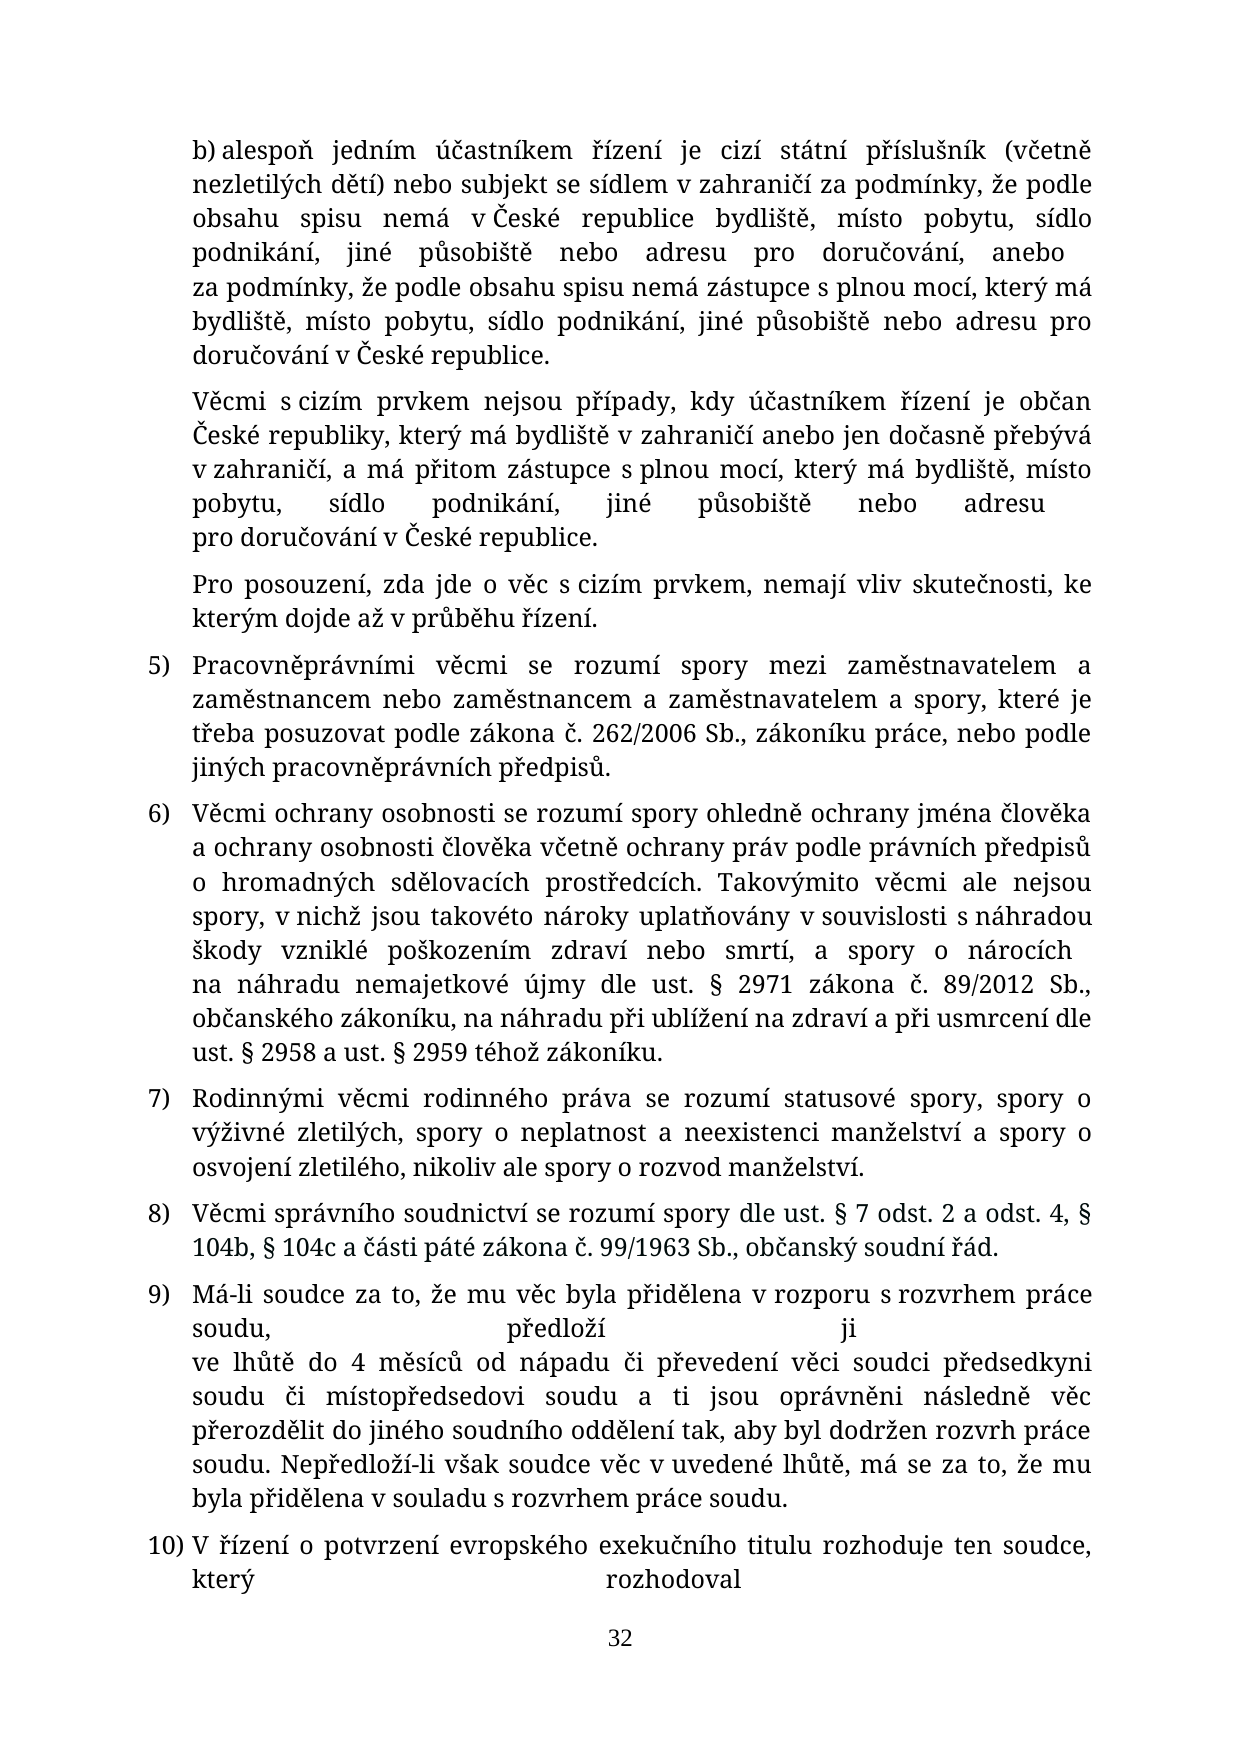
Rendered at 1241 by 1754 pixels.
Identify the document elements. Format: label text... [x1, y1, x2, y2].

text Věcmi s cizím prvkem nejsou případy, kdy účastníkem řízení je občan České republiky, který má bydliště v zahraničí anebo jen dočasně přebývá v zahraničí, a má přitom zástupce s plnou mocí, který má bydliště, místo pobytu, sídlo podnikání, jiné působiště nebo adresu pro doručování v České republice. [192, 384, 1093, 554]
list Má-li soudce za to, že mu věc byla přidělena v rozporu s rozvrhem práce soudu, předloží ji ve lhůtě do 4 měsíců od nápadu či převedení věci soudci předsedkyni soudu či místopředsedovi soudu a ti jsou oprávněni následně věc přerozdělit do jiného soudního oddělení tak, aby byl dodržen rozvrh práce soudu. Nepředloží-li však soudce věc v uvedené lhůtě, má se za to, že mu byla přidělena v souladu s rozvrhem práce soudu. [148, 1276, 1093, 1515]
list Rodinnými věcmi rodinného práva se rozumí statusové spory, spory o výživné zletilých, spory o neplatnost a neexistenci manželství a spory o osvojení zletilého, nikoliv ale spory o rozvod manželství. [148, 1081, 1093, 1183]
list alespoň jedním účastníkem řízení je cizí státní příslušník (včetně nezletilých dětí) nebo subjekt se sídlem v zahraničí za podmínky, že podle obsahu spisu nemá v České republice bydliště, místo pobytu, sídlo podnikání, jiné působiště nebo adresu pro doručování, anebo za podmínky, že podle obsahu spisu nemá zástupce s plnou mocí, který má bydliště, místo pobytu, sídlo podnikání, jiné působiště nebo adresu pro doručování v České republice. [192, 133, 1093, 371]
text Pro posouzení, zda jde o věc s cizím prvkem, nemají vliv skutečnosti, ke kterým dojde až v průběhu řízení. [192, 567, 1093, 635]
list Věcmi ochrany osobnosti se rozumí spory ohledně ochrany jména člověka a ochrany osobnosti člověka včetně ochrany práv podle právních předpisů o hromadných sdělovacích prostředcích. Takovýmito věcmi ale nejsou spory, v nichž jsou takovéto nároky uplatňovány v souvislosti s náhradou škody vzniklé poškozením zdraví nebo smrtí, a spory o nárocích na náhradu nemajetkové újmy dle ust. § 2971 zákona č. 89/2012 Sb., občanského zákoníku, na náhradu při ublížení na zdraví a při usmrcení dle ust. § 2958 a ust. § 2959 téhož zákoníku. [148, 796, 1093, 1068]
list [148, 1527, 1093, 1595]
list Pracovněprávními věcmi se rozumí spory mezi zaměstnavatelem a zaměstnancem nebo zaměstnancem a zaměstnavatelem a spory, které je třeba posuzovat podle zákona č. 262/2006 Sb., zákoníku práce, nebo podle jiných pracovněprávních předpisů. [148, 647, 1093, 783]
list Věcmi správního soudnictví se rozumí spory dle ust. § 7 odst. 2 a odst. 4, § 104b, § 104c a části páté zákona č. 99/1963 Sb., občanský soudní řád. [148, 1196, 1093, 1264]
